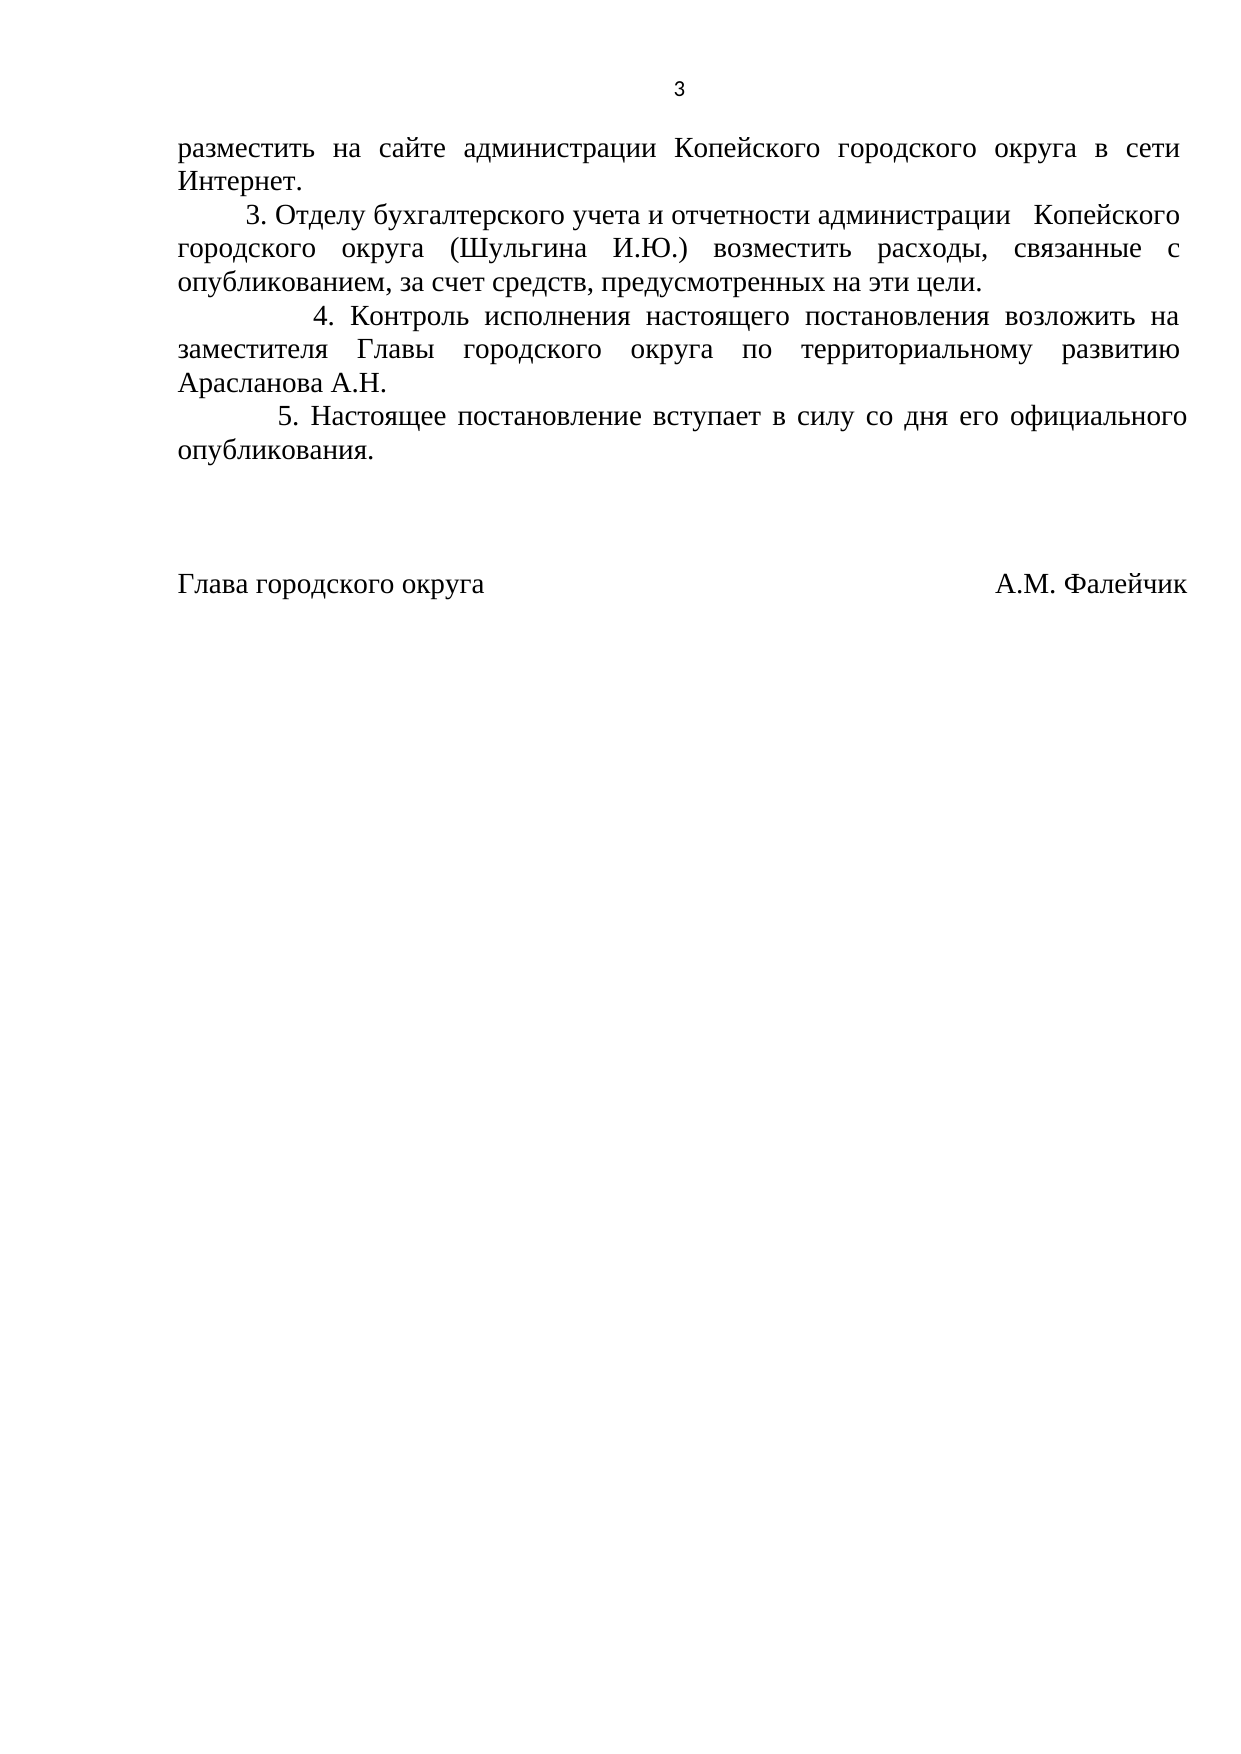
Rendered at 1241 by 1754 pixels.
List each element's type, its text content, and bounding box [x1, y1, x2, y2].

text 3. Отделу бухгалтерского учета и отчетности администрации Копейского городского округа (Шульгина И.Ю.) возместить расходы, связанные с опубликованием, за счет средств, предусмотренных на эти цели. [177, 197, 1181, 298]
text 4. Контроль исполнения настоящего постановления возложить на заместителя Главы городского округа по территориальному развитию Арасланова А.Н. [177, 298, 1181, 398]
text Глава городского округа А.М. Фалейчик [177, 566, 1189, 599]
text 5. Настоящее постановление вступает в силу со дня его официального опубликования. [177, 398, 1189, 465]
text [177, 130, 1181, 197]
